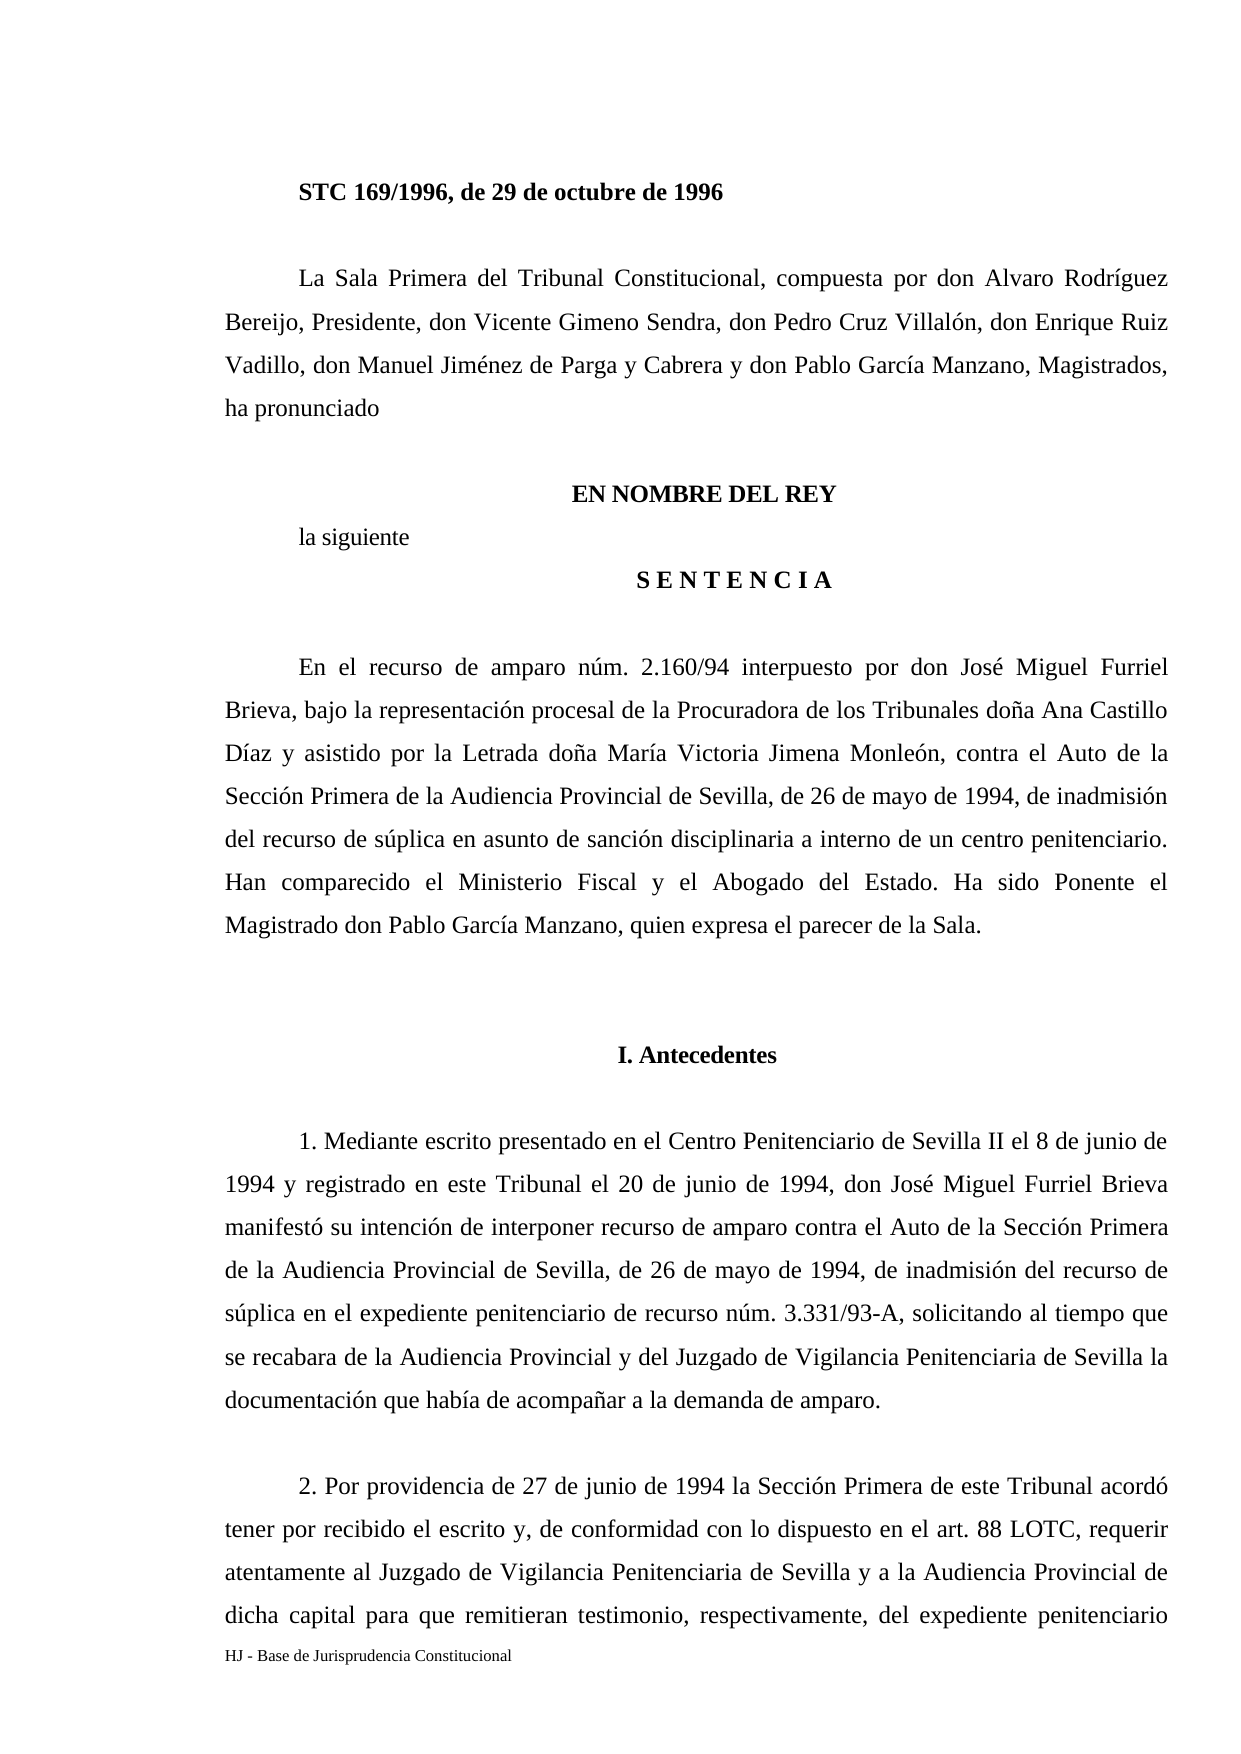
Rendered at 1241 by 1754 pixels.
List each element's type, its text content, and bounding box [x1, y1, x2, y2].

text S E N T E N C I A [224, 565, 1169, 594]
text STC 169/1996, de 29 de octubre de 1996 [224, 177, 1169, 206]
text En el recurso de amparo núm. 2.160/94 interpuesto por don José Miguel Furriel Brieva, bajo la representación procesal de la Procuradora de los Tribunales doña Ana Castillo Díaz y asistido por la Letrada doña María Victoria Jimena Monleón, contra el Auto de la Sección Primera de la Audiencia Provincial de Sevilla, de 26 de mayo de 1994, de inadmisión del recurso de súplica en asunto de sanción disciplinaria a interno de un centro penitenciario. Han comparecido el Ministerio Fiscal y el Abogado del Estado. Ha sido Ponente el Magistrado don Pablo García Manzano, quien expresa el parecer de la Sala. [224, 652, 1169, 939]
text la siguiente [224, 522, 1110, 551]
text La Sala Primera del Tribunal Constitucional, compuesta por don Alvaro Rodríguez Bereijo, Presidente, don Vicente Gimeno Sendra, don Pedro Cruz Villalón, don Enrique Ruiz Vadillo, don Manuel Jiménez de Parga y Cabrera y don Pablo García Manzano, Magistrados, ha pronunciado [224, 263, 1169, 422]
text EN NOMBRE DEL REY [224, 479, 1110, 508]
text I. Antecedentes [224, 1040, 1169, 1068]
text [224, 1471, 1169, 1629]
text 1. Mediante escrito presentado en el Centro Penitenciario de Sevilla II el 8 de junio de 1994 y registrado en este Tribunal el 20 de junio de 1994, don José Miguel Furriel Brieva manifestó su intención de interponer recurso de amparo contra el Auto de la Sección Primera de la Audiencia Provincial de Sevilla, de 26 de mayo de 1994, de inadmisión del recurso de súplica en el expediente penitenciario de recurso núm. 3.331/93-A, solicitando al tiempo que se recabara de la Audiencia Provincial y del Juzgado de Vigilancia Penitenciaria de Sevilla la documentación que había de acompañar a la demanda de amparo. [224, 1126, 1169, 1413]
